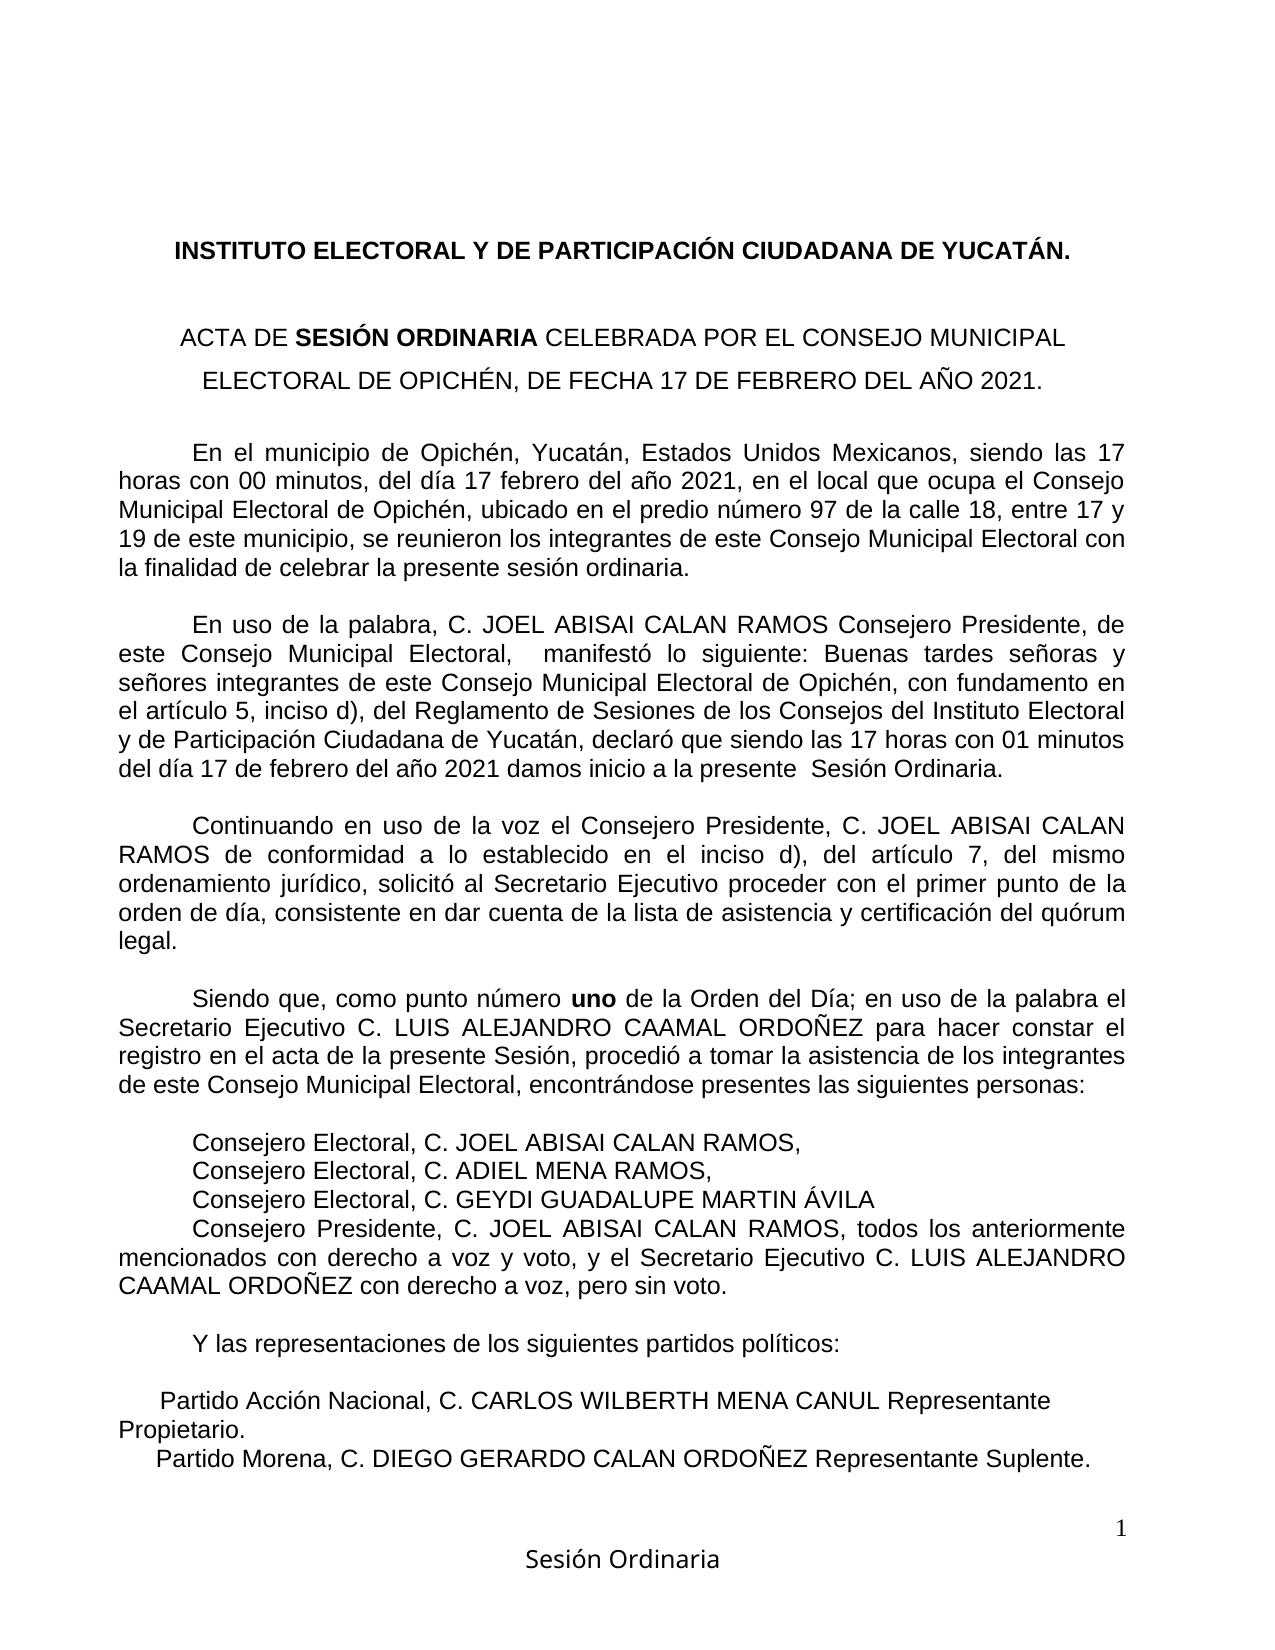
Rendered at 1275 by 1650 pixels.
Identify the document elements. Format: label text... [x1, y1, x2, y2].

text INSTITUTO ELECTORAL Y DE PARTICIPACIÓN CIUDADANA DE YUCATÁN. [118, 236, 1127, 265]
text Partido Acción Nacional, C. CARLOS WILBERTH MENA CANUL Representante Propietario. [118, 1386, 1127, 1444]
text ACTA DE SESIÓN ORDINARIA CELEBRADA POR EL CONSEJO MUNICIPAL ELECTORAL DE OPICHÉN, DE FECHA 17 DE FEBRERO DEL AÑO 2021. [118, 322, 1127, 394]
text Partido Morena, C. DIEGO GERARDO CALAN ORDOÑEZ Representante Suplente. [118, 1444, 1127, 1472]
text Continuando en uso de la voz el Consejero Presidente, C. JOEL ABISAI CALAN RAMOS de conformidad a lo establecido en el inciso d), del artículo 7, del mismo ordenamiento jurídico, solicitó al Secretario Ejecutivo proceder con el primer punto de la orden de día, consistente en dar cuenta de la lista de asistencia y certificación del quórum legal. [118, 811, 1127, 955]
text En el municipio de Opichén, Yucatán, Estados Unidos Mexicanos, siendo las 17 horas con 00 minutos, del día 17 febrero del año 2021, en el local que ocupa el Consejo Municipal Electoral de Opichén, ubicado en el predio número 97 de la calle 18, entre 17 y 19 de este municipio, se reunieron los integrantes de este Consejo Municipal Electoral con la finalidad de celebrar la presente sesión ordinaria. [118, 437, 1127, 581]
text En uso de la palabra, C. JOEL ABISAI CALAN RAMOS Consejero Presidente, de este Consejo Municipal Electoral, manifestó lo siguiente: Buenas tardes señoras y señores integrantes de este Consejo Municipal Electoral de Opichén, con fundamento en el artículo 5, inciso d), del Reglamento de Sesiones de los Consejos del Instituto Electoral y de Participación Ciudadana de Yucatán, declaró que siendo las 17 horas con 01 minutos del día 17 de febrero del año 2021 damos inicio a la presente Sesión Ordinaria. [118, 610, 1127, 782]
text Consejero Electoral, C. GEYDI GUADALUPE MARTIN ÁVILA [118, 1185, 1127, 1214]
text Y las representaciones de los siguientes partidos políticos: [118, 1329, 1127, 1357]
text Consejero Electoral, C. ADIEL MENA RAMOS, [118, 1156, 1127, 1185]
text Consejero Electoral, C. JOEL ABISAI CALAN RAMOS, [118, 1127, 1127, 1156]
text Consejero Presidente, C. JOEL ABISAI CALAN RAMOS, todos los anteriormente mencionados con derecho a voz y voto, y el Secretario Ejecutivo C. LUIS ALEJANDRO CAAMAL ORDOÑEZ con derecho a voz, pero sin voto. [118, 1214, 1127, 1300]
text Siendo que, como punto número uno de la Orden del Día; en uso de la palabra el Secretario Ejecutivo C. LUIS ALEJANDRO CAAMAL ORDOÑEZ para hacer constar el registro en el acta de la presente Sesión, procedió a tomar la asistencia de los integrantes de este Consejo Municipal Electoral, encontrándose presentes las siguientes personas: [118, 984, 1127, 1099]
